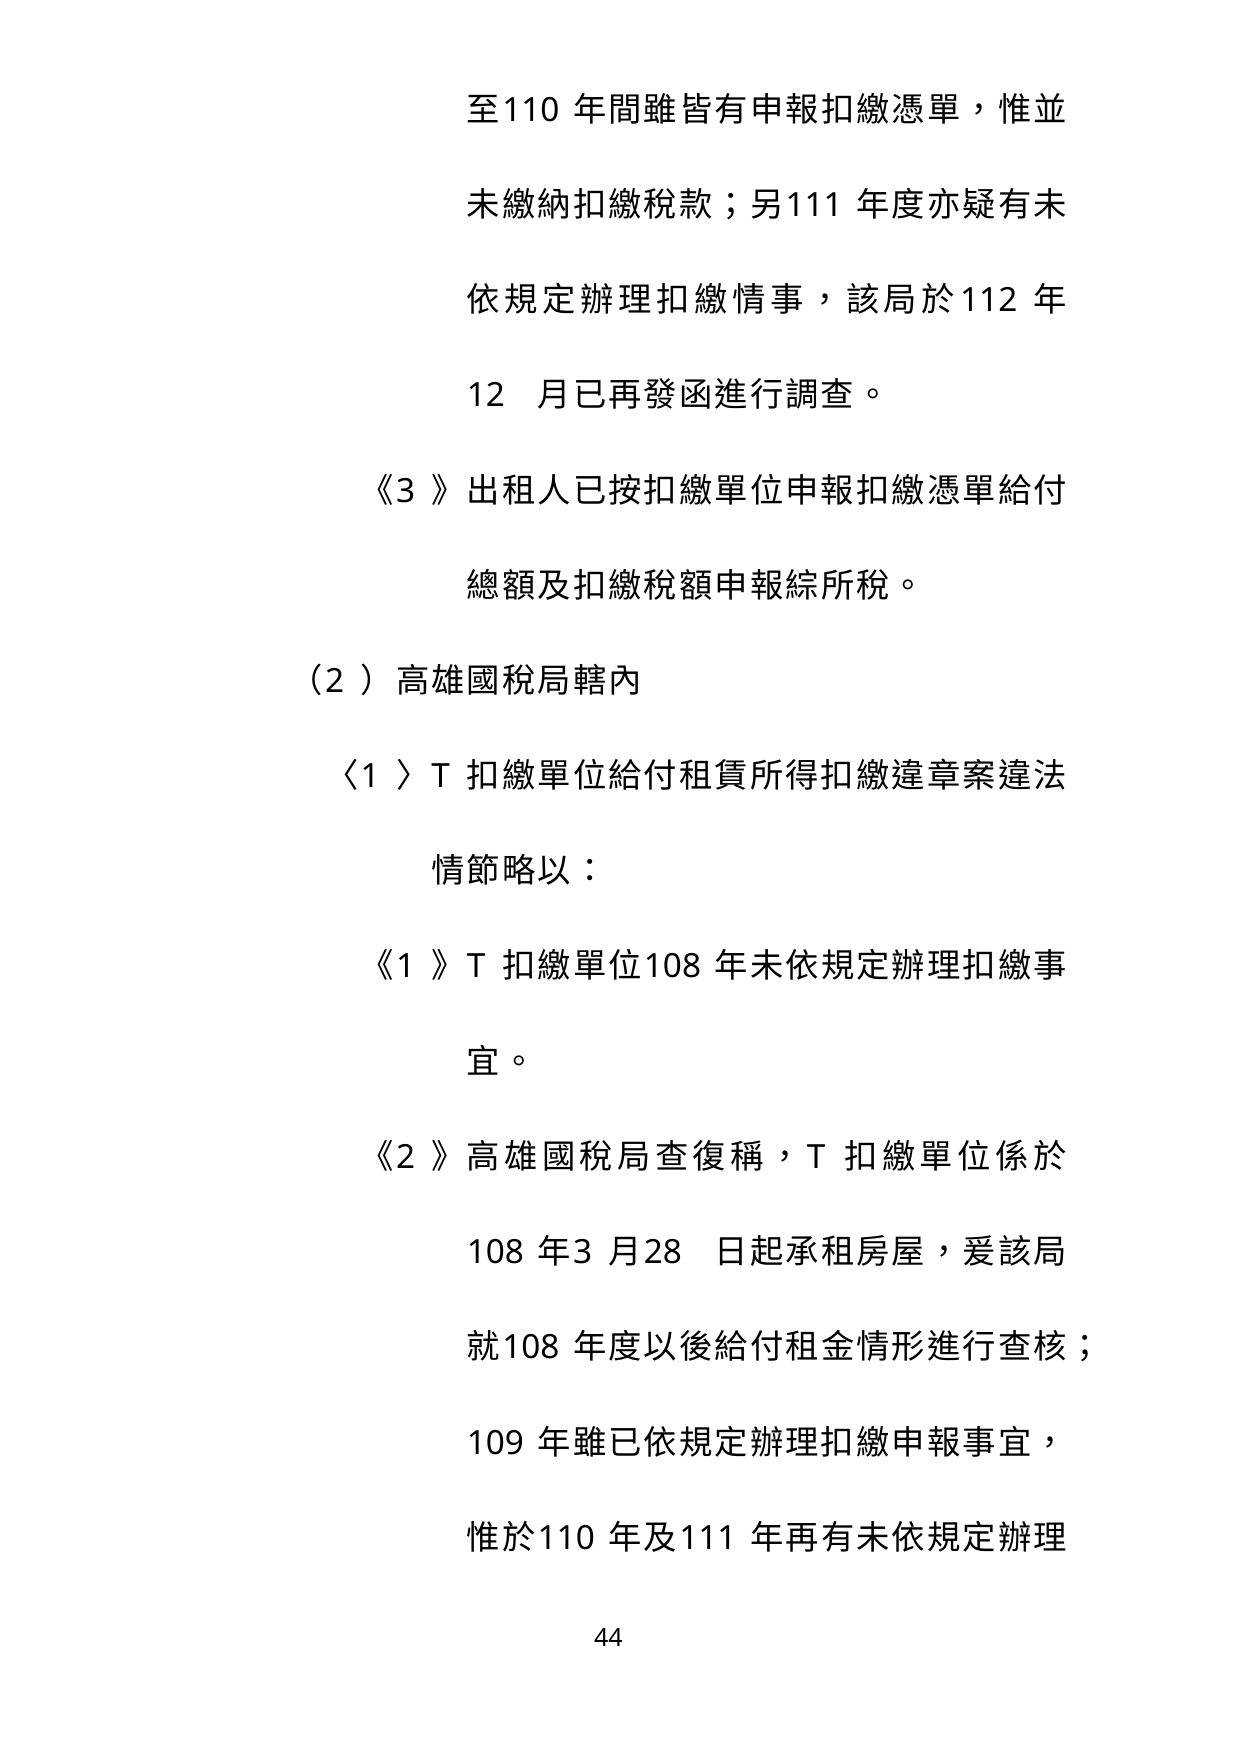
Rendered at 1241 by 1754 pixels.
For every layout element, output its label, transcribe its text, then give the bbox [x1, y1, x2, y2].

subtitle T扣繳單位給付租賃所得扣繳違章案違法情節略以： [307, 726, 1069, 916]
subtitle 出租人已按扣繳單位申報扣繳憑單給付總額及扣繳稅額申報綜所稅。 [343, 440, 1069, 630]
subtitle 臺北國稅局查復稱，R扣繳單位106年至110年間雖皆有申報扣繳憑單，惟並未繳納扣繳稅款；另111年度亦疑有未依規定辦理扣繳情事，該局於112年12月已再發函進行調查。 [343, 59, 1069, 440]
subtitle T扣繳單位108年未依規定辦理扣繳事宜。 [343, 916, 1069, 1106]
subtitle 高雄國稅局轄內 [272, 630, 1069, 726]
subtitle 高雄國稅局查復稱，T扣繳單位係於108年3月28日起承租房屋，爰該局就108年度以後給付租金情形進行查核；109年雖已依規定辦理扣繳申報事宜，惟於110年及111年再有未依規定辦理扣繳申報情事，該局於112年另案派查。 [343, 1106, 1069, 1582]
